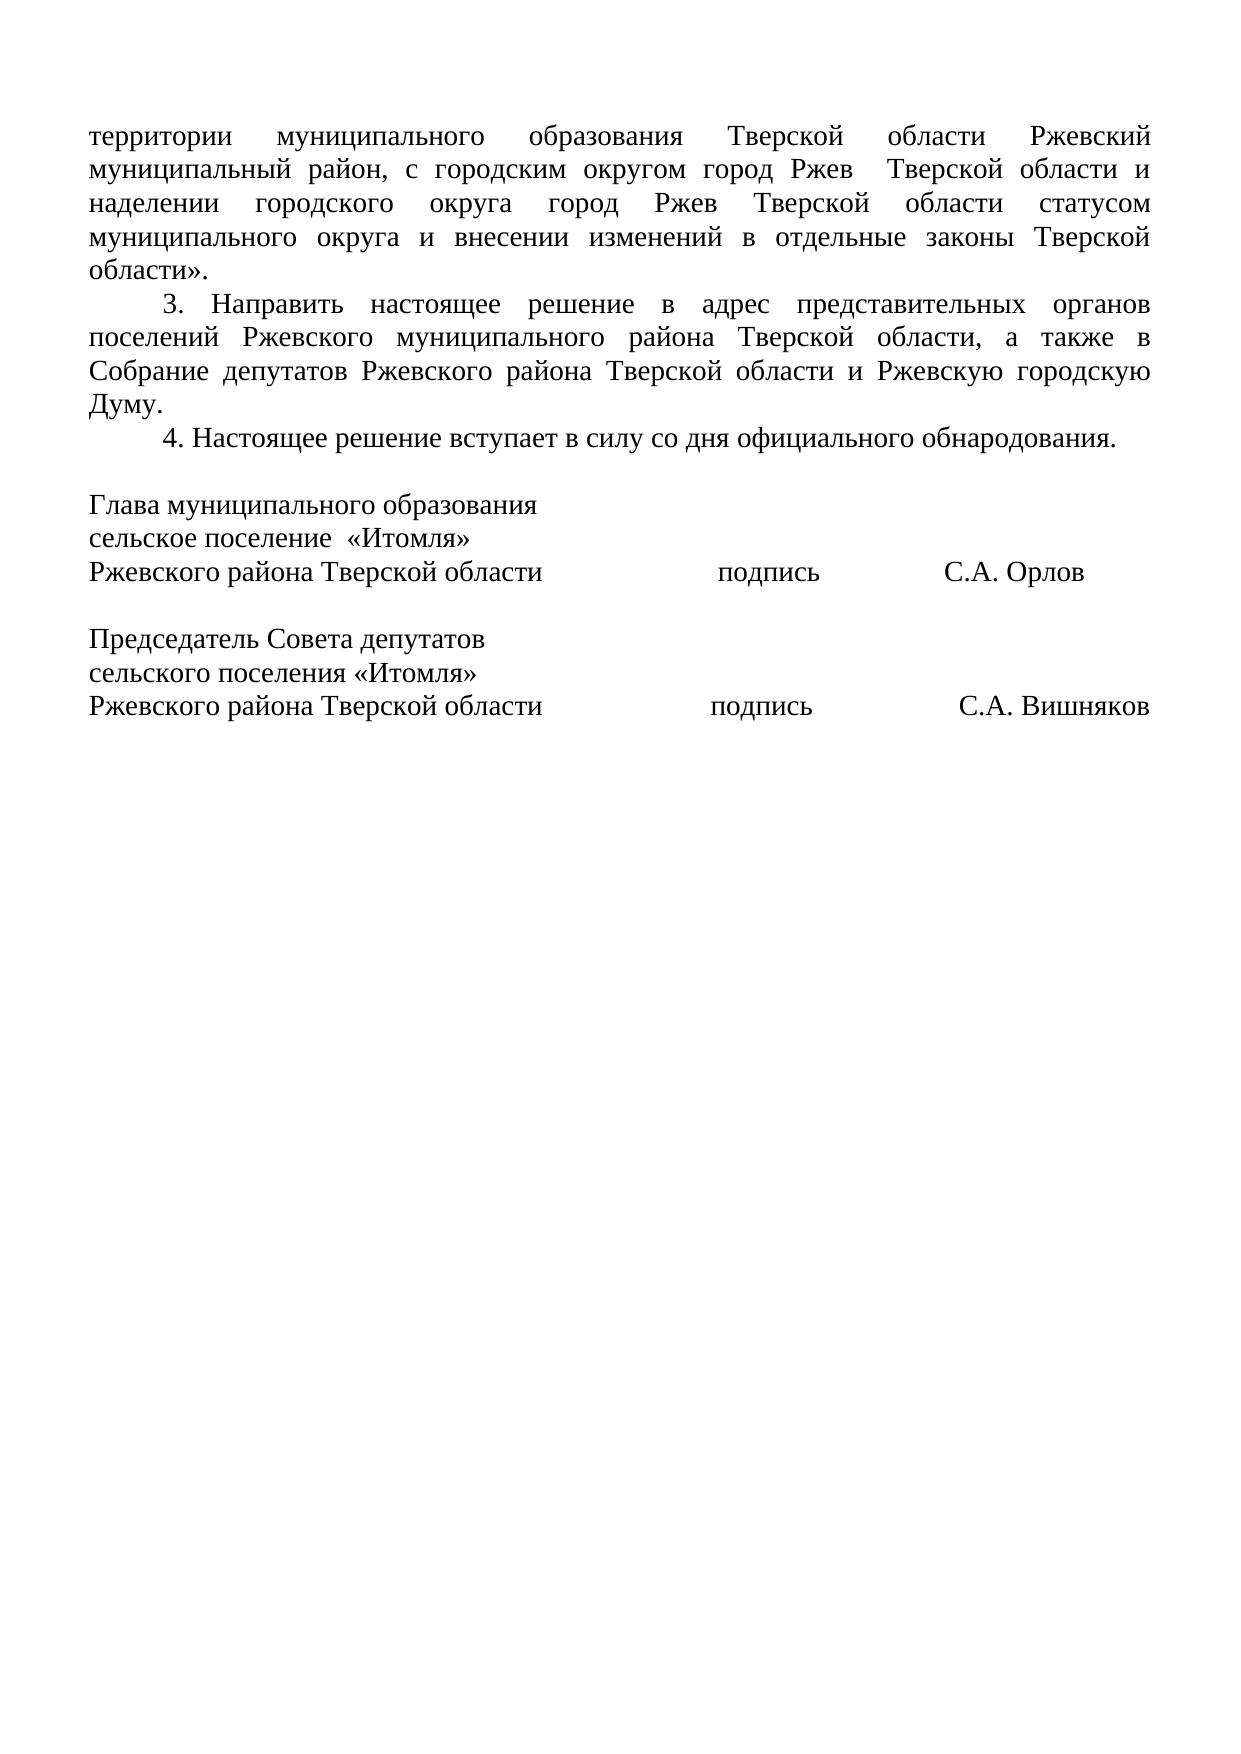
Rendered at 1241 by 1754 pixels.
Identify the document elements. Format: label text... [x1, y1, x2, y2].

text Ржевского района Тверской области подпись С.А. Вишняков [89, 688, 1152, 722]
text Председатель Совета депутатов [89, 621, 1152, 655]
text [89, 118, 1152, 286]
text сельского поселения «Итомля» [89, 655, 1152, 688]
text 3. Направить настоящее решение в адрес представительных органов поселений Ржевского муниципального района Тверской области, а также в Собрание депутатов Ржевского района Тверской области и Ржевскую городскую Думу. [89, 286, 1152, 420]
text сельское поселение «Итомля» [89, 521, 1152, 554]
text Ржевского района Тверской области подпись С.А. Орлов [89, 554, 1152, 588]
text 4. Настоящее решение вступает в силу со дня официального обнародования. [89, 420, 1152, 453]
text Глава муниципального образования [89, 487, 1152, 521]
